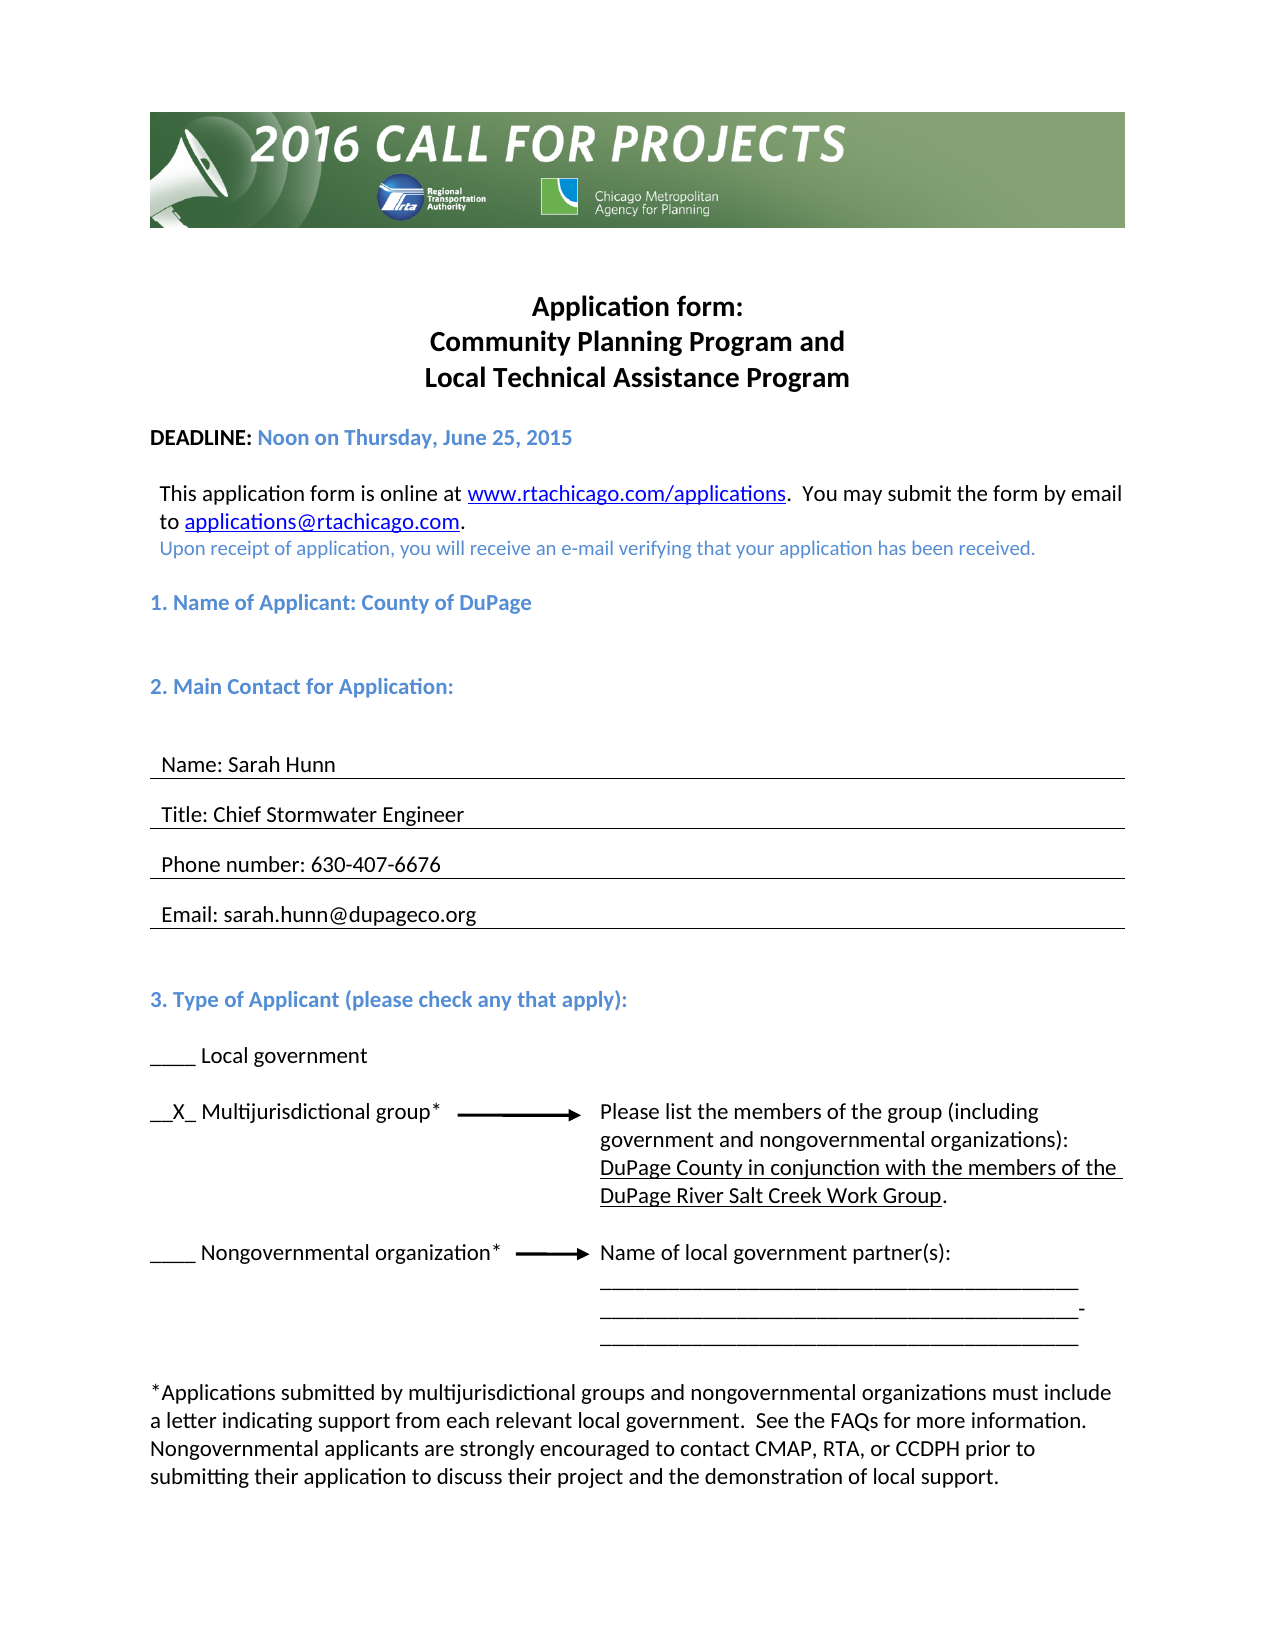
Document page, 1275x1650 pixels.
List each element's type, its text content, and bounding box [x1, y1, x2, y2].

picture [150, 112, 1125, 228]
text __X_ Multijurisdictional group* Please list the members of the group (including [150, 1097, 1125, 1126]
table_cell Email: sarah.hunn@dupageco.org [150, 879, 1125, 928]
text ____ Nongovernmental organization* Name of local government partner(s): [150, 1238, 1125, 1266]
text 1. Name of Applicant: County of DuPage [150, 588, 1125, 644]
text 3. Type of Applicant (please check any that apply): [150, 985, 1125, 1041]
text DEADLINE: Noon on Thursday, June 25, 2015 [150, 423, 1125, 479]
text DuPage County in conjunction with the members of the DuPage River Salt Creek Work Group. [600, 1153, 1125, 1209]
text *Applications submitted by multijurisdictional groups and nongovernmental organizations must include a letter indicating support from each relevant local government. See the FAQs for more information. Nongovernmental applicants are strongly encouraged to contact CMAP, RTA, or CCDPH prior to submitting their application to discuss their project and the demonstration of local support. [150, 1378, 1125, 1490]
text Application form: [150, 288, 1125, 323]
text Local Technical Assistance Program [150, 359, 1125, 395]
text government and nongovernmental organizations): [150, 1126, 1125, 1153]
text __________________________________________ __________________________________________- __________________________________________ [600, 1266, 1125, 1350]
text ____ Local government [150, 1041, 1125, 1097]
text Upon receipt of application, you will receive an e-mail verifying that your application has been received. [159, 535, 1125, 560]
text Community Planning Program and [150, 323, 1125, 359]
table_cell Phone number: 630-407-6676 [150, 829, 1125, 878]
text 2. Main Contact for Application: [150, 672, 1125, 700]
text This application form is online at www.rtachicago.com/applications. You may submit the form by email to applications@rtachicago.com. [159, 479, 1125, 535]
table_cell Title: Chief Stormwater Engineer [150, 779, 1125, 828]
table_header Name: Sarah Hunn [150, 728, 1125, 778]
